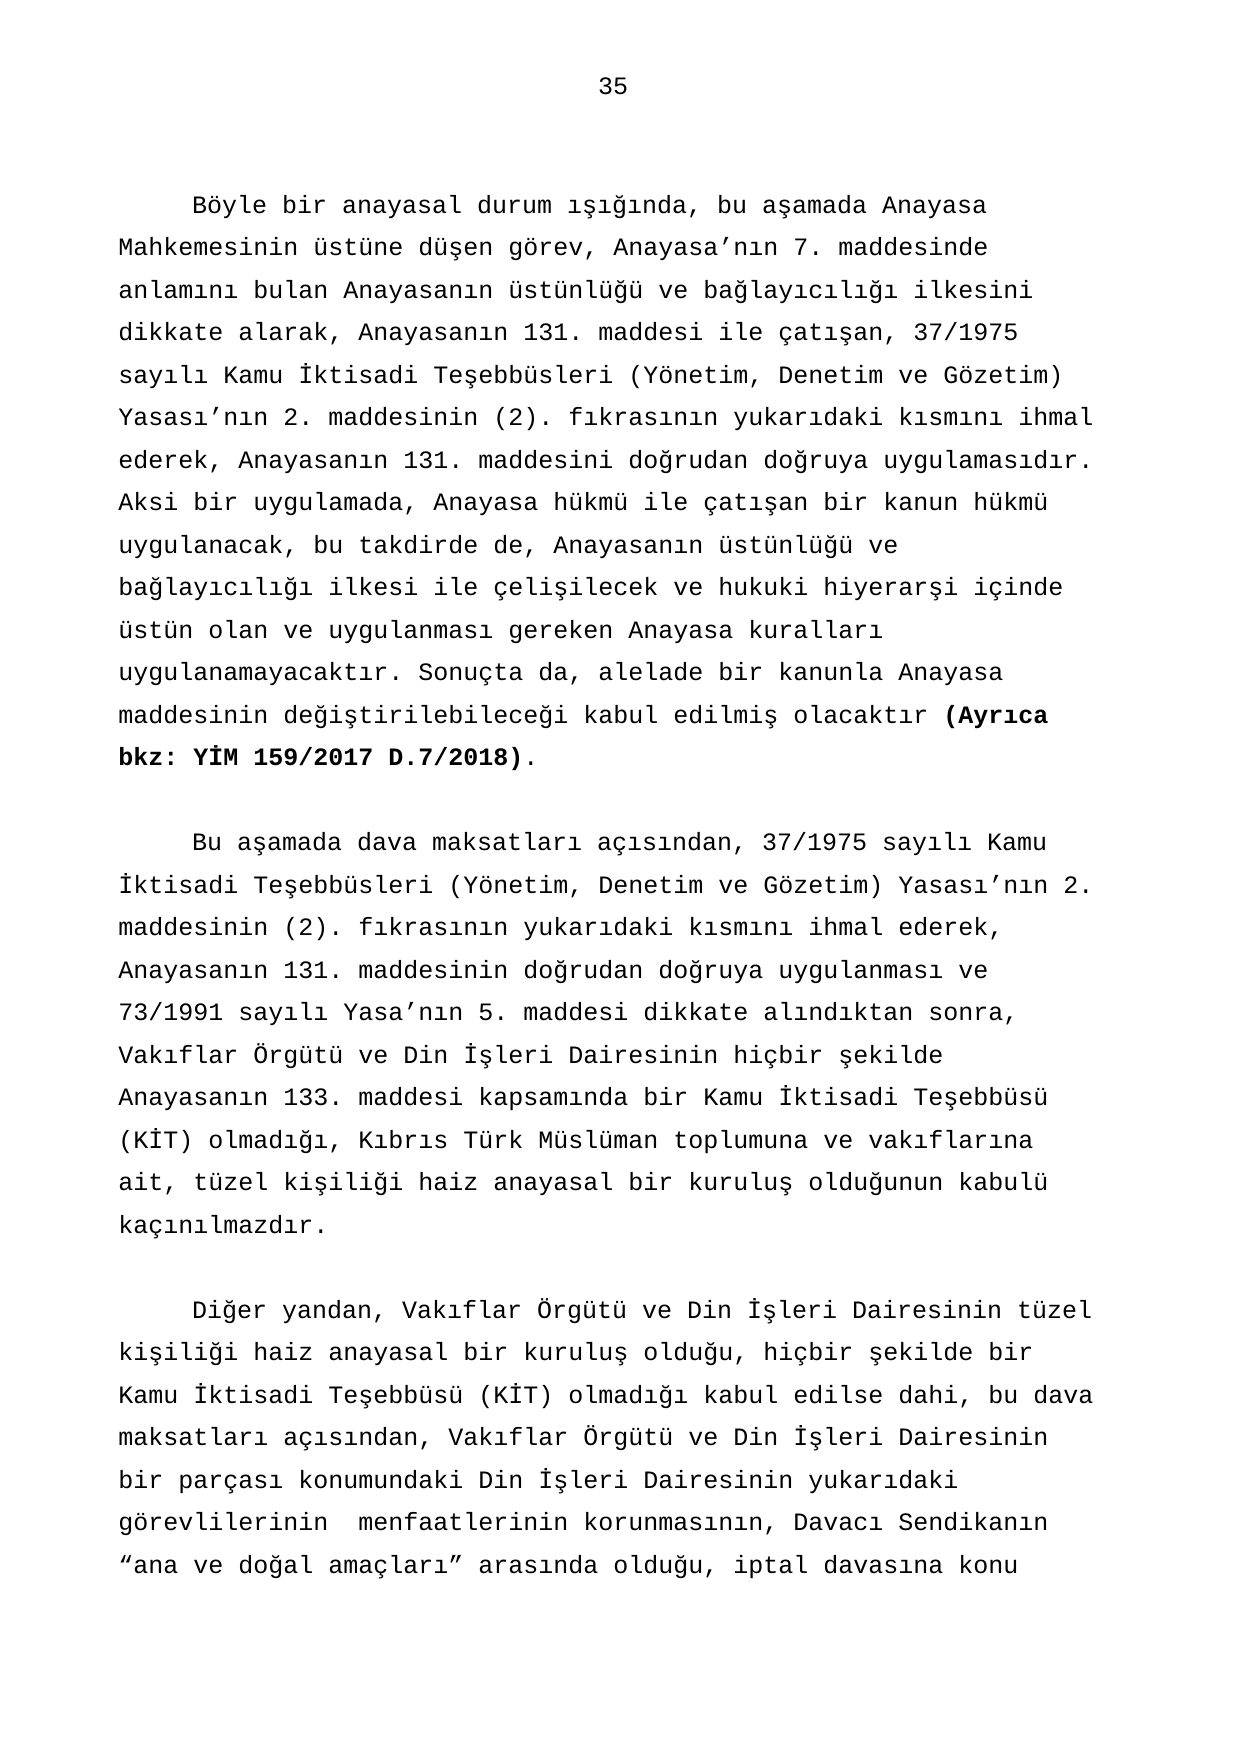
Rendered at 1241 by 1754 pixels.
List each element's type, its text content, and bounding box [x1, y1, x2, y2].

text Böyle bir anayasal durum ışığında, bu aşamada Anayasa Mahkemesinin üstüne düşen görev, Anayasa’nın 7. maddesinde anlamını bulan Anayasanın üstünlüğü ve bağlayıcılığı ilkesini dikkate alarak, Anayasanın 131. maddesi ile çatışan, 37/1975 sayılı Kamu İktisadi Teşebbüsleri (Yönetim, Denetim ve Gözetim) Yasası’nın 2. maddesinin (2). fıkrasının yukarıdaki kısmını ihmal ederek, Anayasanın 131. maddesini doğrudan doğruya uygulamasıdır. Aksi bir uygulamada, Anayasa hükmü ile çatışan bir kanun hükmü uygulanacak, bu takdirde de, Anayasanın üstünlüğü ve bağlayıcılığı ilkesi ile çelişilecek ve hukuki hiyerarşi içinde üstün olan ve uygulanması gereken Anayasa kuralları uygulanamayacaktır. Sonuçta da, alelade bir kanunla Anayasa maddesinin değiştirilebileceği kabul edilmiş olacaktır (Ayrıca bkz: YİM 159/2017 D.7/2018). [118, 192, 1107, 773]
text Bu aşamada dava maksatları açısından, 37/1975 sayılı Kamu İktisadi Teşebbüsleri (Yönetim, Denetim ve Gözetim) Yasası’nın 2. maddesinin (2). fıkrasının yukarıdaki kısmını ihmal ederek, Anayasanın 131. maddesinin doğrudan doğruya uygulanması ve 73/1991 sayılı Yasa’nın 5. maddesi dikkate alındıktan sonra, Vakıflar Örgütü ve Din İşleri Dairesinin hiçbir şekilde Anayasanın 133. maddesi kapsamında bir Kamu İktisadi Teşebbüsü (KİT) olmadığı, Kıbrıs Türk Müslüman toplumuna ve vakıflarına ait, tüzel kişiliği haiz anayasal bir kuruluş olduğunun kabulü kaçınılmazdır. [118, 830, 1107, 1241]
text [118, 1297, 1107, 1581]
